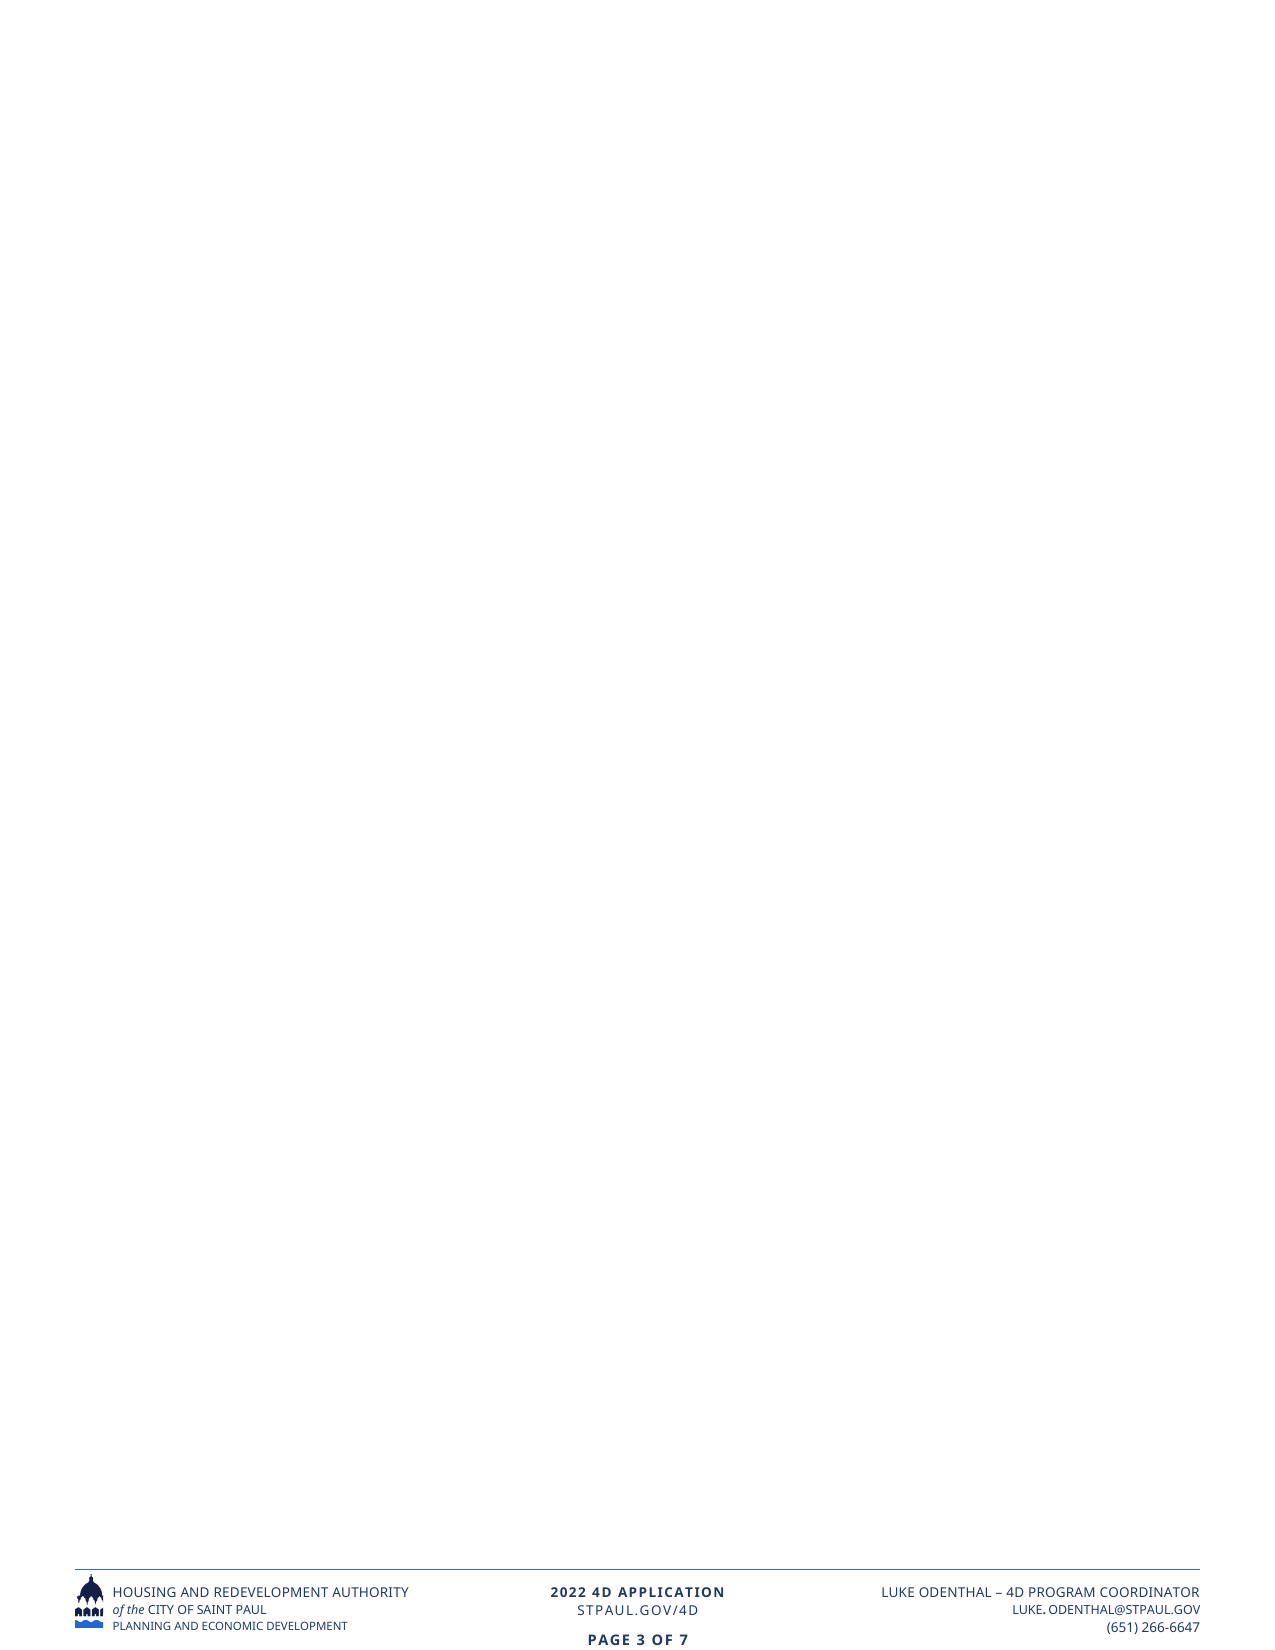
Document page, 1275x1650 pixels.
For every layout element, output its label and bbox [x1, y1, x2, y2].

picture [75, 1574, 108, 1631]
